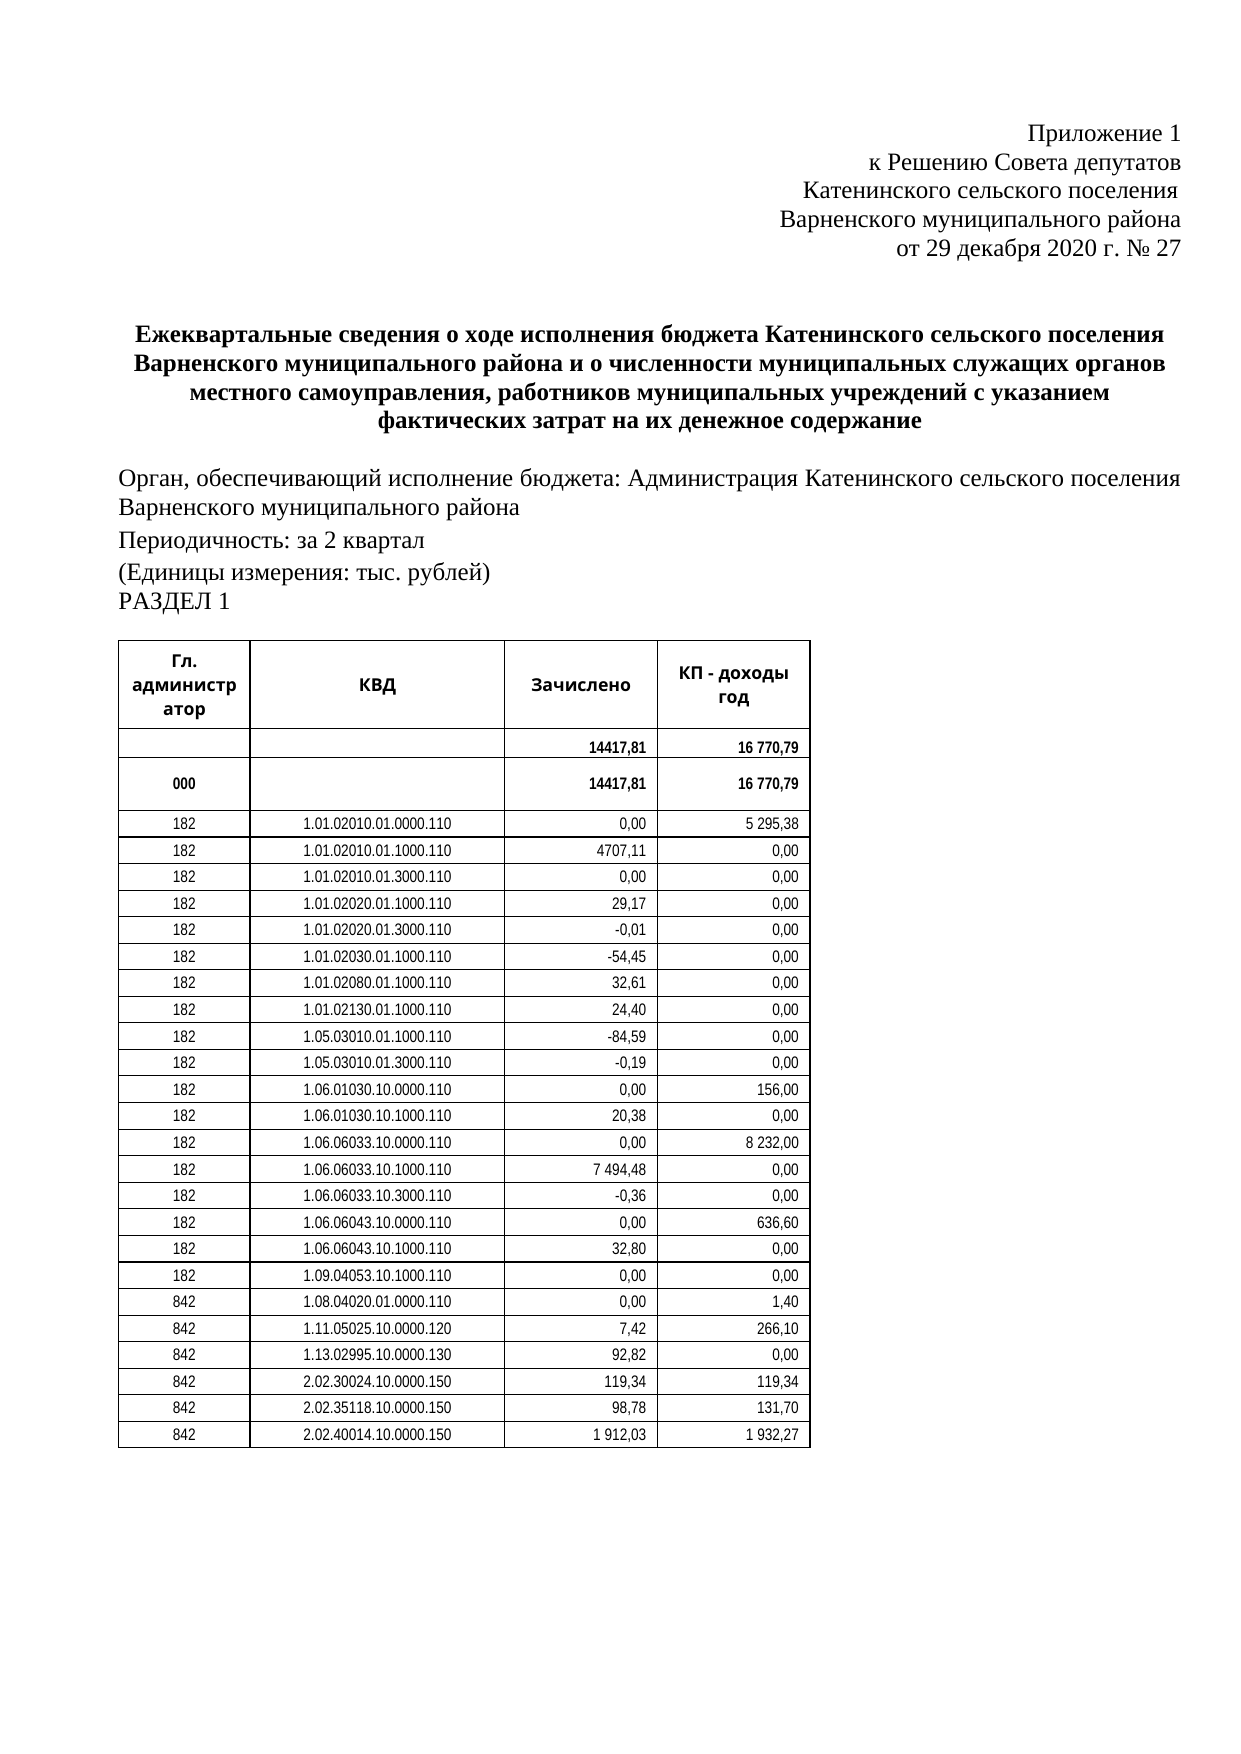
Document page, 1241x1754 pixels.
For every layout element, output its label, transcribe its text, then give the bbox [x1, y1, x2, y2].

table_cell 1.06.06043.10.1000.110 [251, 1236, 504, 1261]
table_cell 182 [119, 1209, 249, 1235]
table_cell 842 [119, 1369, 249, 1394]
table_cell 182 [119, 1103, 249, 1128]
table_cell 29,17 [505, 891, 657, 916]
table_cell 1.01.02010.01.0000.110 [251, 811, 504, 836]
table_cell 20,38 [505, 1103, 657, 1128]
table_header КП - доходы год [658, 641, 809, 728]
text (Единицы измерения: тыс. рублей) [118, 553, 1181, 586]
table_cell 182 [119, 970, 249, 996]
table_cell 2.02.40014.10.0000.150 [251, 1422, 504, 1447]
table_cell [119, 729, 249, 757]
table_cell 1.01.02010.01.1000.110 [251, 838, 504, 863]
table_cell 182 [119, 1236, 249, 1261]
text Ежеквартальные сведения о ходе исполнения бюджета Катенинского сельского поселения Варненского муниципального района и о численности муниципальных служащих органов местного самоуправления, работников муниципальных учреждений с указанием фактических затрат на их денежное содержание [118, 319, 1181, 434]
table_cell -0,01 [505, 917, 657, 943]
table_cell 14417,81 [505, 758, 657, 810]
table_cell -84,59 [505, 1023, 657, 1049]
table_cell 16 770,79 [658, 758, 809, 810]
table_cell 0,00 [658, 1103, 809, 1128]
table_cell 0,00 [505, 1076, 657, 1102]
table_cell 1 932,27 [658, 1422, 809, 1447]
table_cell 0,00 [505, 1289, 657, 1314]
table_cell 0,00 [658, 1023, 809, 1049]
table_cell 182 [119, 1130, 249, 1155]
table_cell 1.06.06033.10.3000.110 [251, 1183, 504, 1208]
table_cell 182 [119, 1183, 249, 1208]
table_cell 182 [119, 864, 249, 889]
table_cell -54,45 [505, 944, 657, 969]
table_cell 182 [119, 1156, 249, 1182]
table_cell 1.01.02130.01.1000.110 [251, 997, 504, 1022]
table_cell 16 770,79 [658, 729, 809, 757]
table_cell 14417,81 [505, 729, 657, 757]
text Приложение 1 [118, 118, 1181, 147]
table_cell 0,00 [658, 944, 809, 969]
table_cell 2.02.30024.10.0000.150 [251, 1369, 504, 1394]
table_cell 119,34 [505, 1369, 657, 1394]
table_cell 0,00 [505, 1263, 657, 1288]
table_cell 1.05.03010.01.1000.110 [251, 1023, 504, 1049]
table_cell 0,00 [658, 1156, 809, 1182]
table_cell 1.01.02020.01.1000.110 [251, 891, 504, 916]
table_cell 182 [119, 1050, 249, 1075]
table_cell 842 [119, 1422, 249, 1447]
text к Решению Совета депутатов [118, 147, 1181, 176]
text Периодичность: за 2 квартал [118, 521, 1181, 553]
table_cell 1.06.06043.10.0000.110 [251, 1209, 504, 1235]
table_cell 1.06.06033.10.0000.110 [251, 1130, 504, 1155]
table_cell 0,00 [658, 1342, 809, 1368]
table_cell 0,00 [505, 1130, 657, 1155]
table_cell 182 [119, 1023, 249, 1049]
table_cell 92,82 [505, 1342, 657, 1368]
table_header Гл. администратор [119, 641, 249, 728]
table_cell 32,80 [505, 1236, 657, 1261]
table_cell 182 [119, 838, 249, 863]
table_cell -0,36 [505, 1183, 657, 1208]
table_cell 1.11.05025.10.0000.120 [251, 1316, 504, 1341]
table_cell 0,00 [658, 864, 809, 889]
table_cell 1.01.02030.01.1000.110 [251, 944, 504, 969]
table_cell 32,61 [505, 970, 657, 996]
table_cell 1.09.04053.10.1000.110 [251, 1263, 504, 1288]
table_cell 182 [119, 997, 249, 1022]
table_cell [251, 729, 504, 757]
table_cell 182 [119, 944, 249, 969]
text Варненского муниципального района [118, 204, 1181, 233]
table_cell 98,78 [505, 1395, 657, 1421]
text РАЗДЕЛ 1 [118, 586, 1181, 615]
table_cell 0,00 [658, 891, 809, 916]
table_cell 2.02.35118.10.0000.150 [251, 1395, 504, 1421]
table_cell 636,60 [658, 1209, 809, 1235]
table_cell 131,70 [658, 1395, 809, 1421]
text Катенинского сельского поселения [118, 176, 1181, 204]
table_header Зачислено [505, 641, 657, 728]
table_cell 1.01.02080.01.1000.110 [251, 970, 504, 996]
table_cell 842 [119, 1316, 249, 1341]
table_cell 1.06.01030.10.1000.110 [251, 1103, 504, 1128]
table_cell 182 [119, 1263, 249, 1288]
table_cell 1 912,03 [505, 1422, 657, 1447]
table_cell 266,10 [658, 1316, 809, 1341]
table_cell 1.08.04020.01.0000.110 [251, 1289, 504, 1314]
table_cell 842 [119, 1342, 249, 1368]
table_cell 5 295,38 [658, 811, 809, 836]
table_cell 0,00 [505, 811, 657, 836]
table_cell 0,00 [658, 970, 809, 996]
table_cell 182 [119, 1076, 249, 1102]
table_header КВД [251, 641, 504, 728]
table_cell 1,40 [658, 1289, 809, 1314]
table_cell [251, 758, 504, 810]
table_cell 1.06.06033.10.1000.110 [251, 1156, 504, 1182]
table_cell 4707,11 [505, 838, 657, 863]
table_cell 0,00 [658, 1050, 809, 1075]
table_cell 1.05.03010.01.3000.110 [251, 1050, 504, 1075]
table_cell 0,00 [658, 917, 809, 943]
table_cell 1.06.01030.10.0000.110 [251, 1076, 504, 1102]
table_cell 0,00 [505, 1209, 657, 1235]
table_cell 8 232,00 [658, 1130, 809, 1155]
table_cell 1.13.02995.10.0000.130 [251, 1342, 504, 1368]
text от 29 декабря 2020 г. № 27 [118, 233, 1181, 262]
text Орган, обеспечивающий исполнение бюджета: Администрация Катенинского сельского поселения Варненского муниципального района [118, 463, 1181, 521]
table_cell 0,00 [658, 997, 809, 1022]
table_cell 842 [119, 1289, 249, 1314]
table_cell -0,19 [505, 1050, 657, 1075]
table_cell 156,00 [658, 1076, 809, 1102]
table_cell 182 [119, 811, 249, 836]
table_cell 1.01.02020.01.3000.110 [251, 917, 504, 943]
table_cell 0,00 [658, 838, 809, 863]
table_cell 0,00 [658, 1183, 809, 1208]
table_cell 1.01.02010.01.3000.110 [251, 864, 504, 889]
table_cell 0,00 [505, 864, 657, 889]
table_cell 842 [119, 1395, 249, 1421]
table_cell 7 494,48 [505, 1156, 657, 1182]
table_cell 24,40 [505, 997, 657, 1022]
table_cell 0,00 [658, 1263, 809, 1288]
table_cell 7,42 [505, 1316, 657, 1341]
table_cell 119,34 [658, 1369, 809, 1394]
table_cell 182 [119, 917, 249, 943]
table_cell 182 [119, 891, 249, 916]
table_cell 000 [119, 758, 249, 810]
table_cell 0,00 [658, 1236, 809, 1261]
